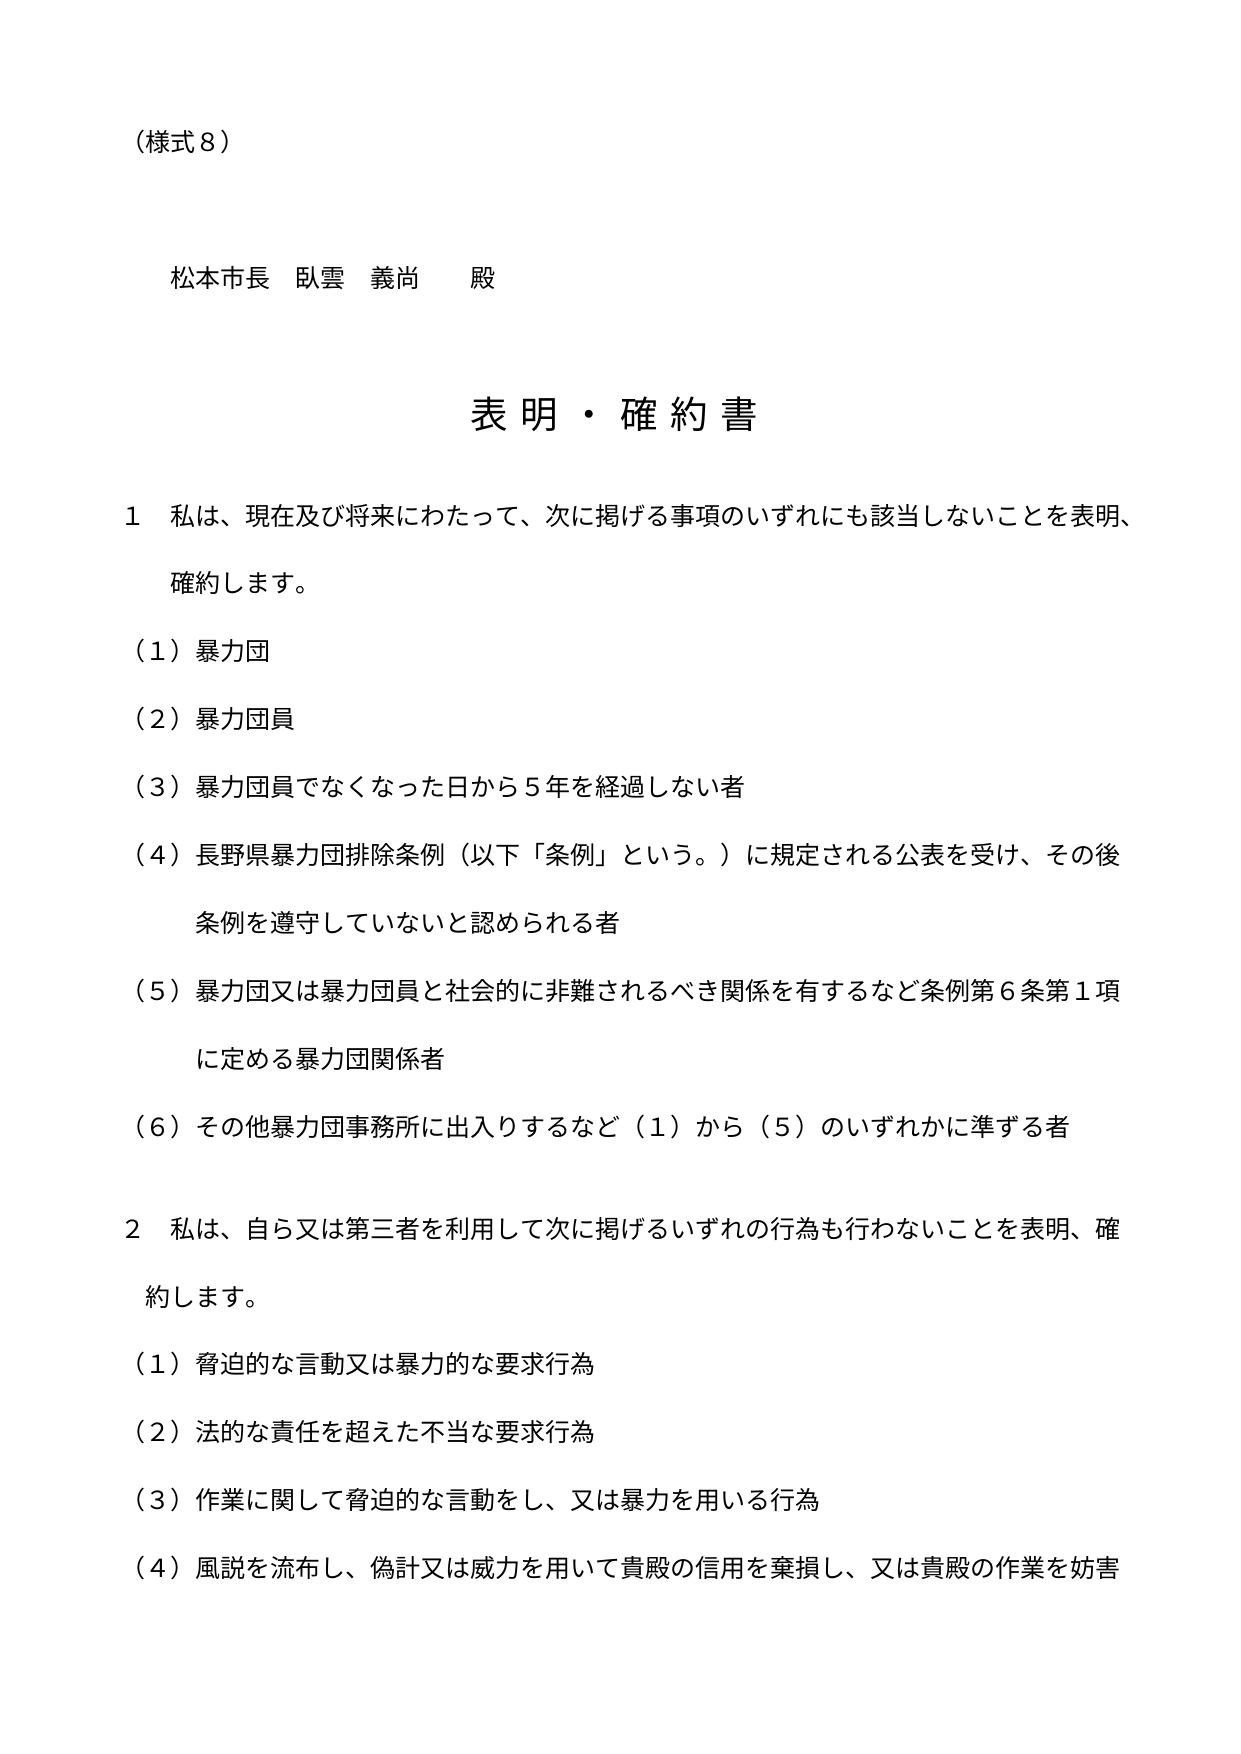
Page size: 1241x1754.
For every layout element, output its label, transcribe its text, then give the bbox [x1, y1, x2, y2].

text （６）その他暴力団事務所に出入りするなど（１）から（５）のいずれかに準ずる者 [120, 1091, 1120, 1159]
text ２ 私は、自ら又は第三者を利用して次に掲げるいずれの行為も行わないことを表明、確 [120, 1193, 1120, 1261]
text （１）暴力団 [120, 616, 1120, 684]
text （様式８） [120, 107, 1120, 174]
text に定める暴力団関係者 [120, 1023, 1120, 1091]
text （２）法的な責任を超えた不当な要求行為 [120, 1397, 1120, 1465]
text （４）長野県暴力団排除条例（以下「条例」という。）に規定される公表を受け、その後 [120, 820, 1120, 888]
text （３）暴力団員でなくなった日から５年を経過しない者 [120, 752, 1120, 820]
text （４）風説を流布し、偽計又は威力を用いて貴殿の信用を棄損し、又は貴殿の作業を妨害 [120, 1533, 1120, 1601]
text 松本市長 臥雲 義尚 殿 [120, 242, 1120, 310]
text （２）暴力団員 [120, 684, 1120, 752]
text （１）脅迫的な言動又は暴力的な要求行為 [120, 1329, 1120, 1397]
text 条例を遵守していないと認められる者 [120, 888, 1120, 956]
text 約します。 [120, 1261, 1120, 1329]
text １ 私は、現在及び将来にわたって、次に掲げる事項のいずれにも該当しないことを表明、確約します。 [120, 480, 1120, 616]
text 表明・確約書 [120, 378, 1120, 446]
text （３）作業に関して脅迫的な言動をし、又は暴力を用いる行為 [120, 1465, 1120, 1533]
text （５）暴力団又は暴力団員と社会的に非難されるべき関係を有するなど条例第６条第１項 [120, 956, 1120, 1023]
